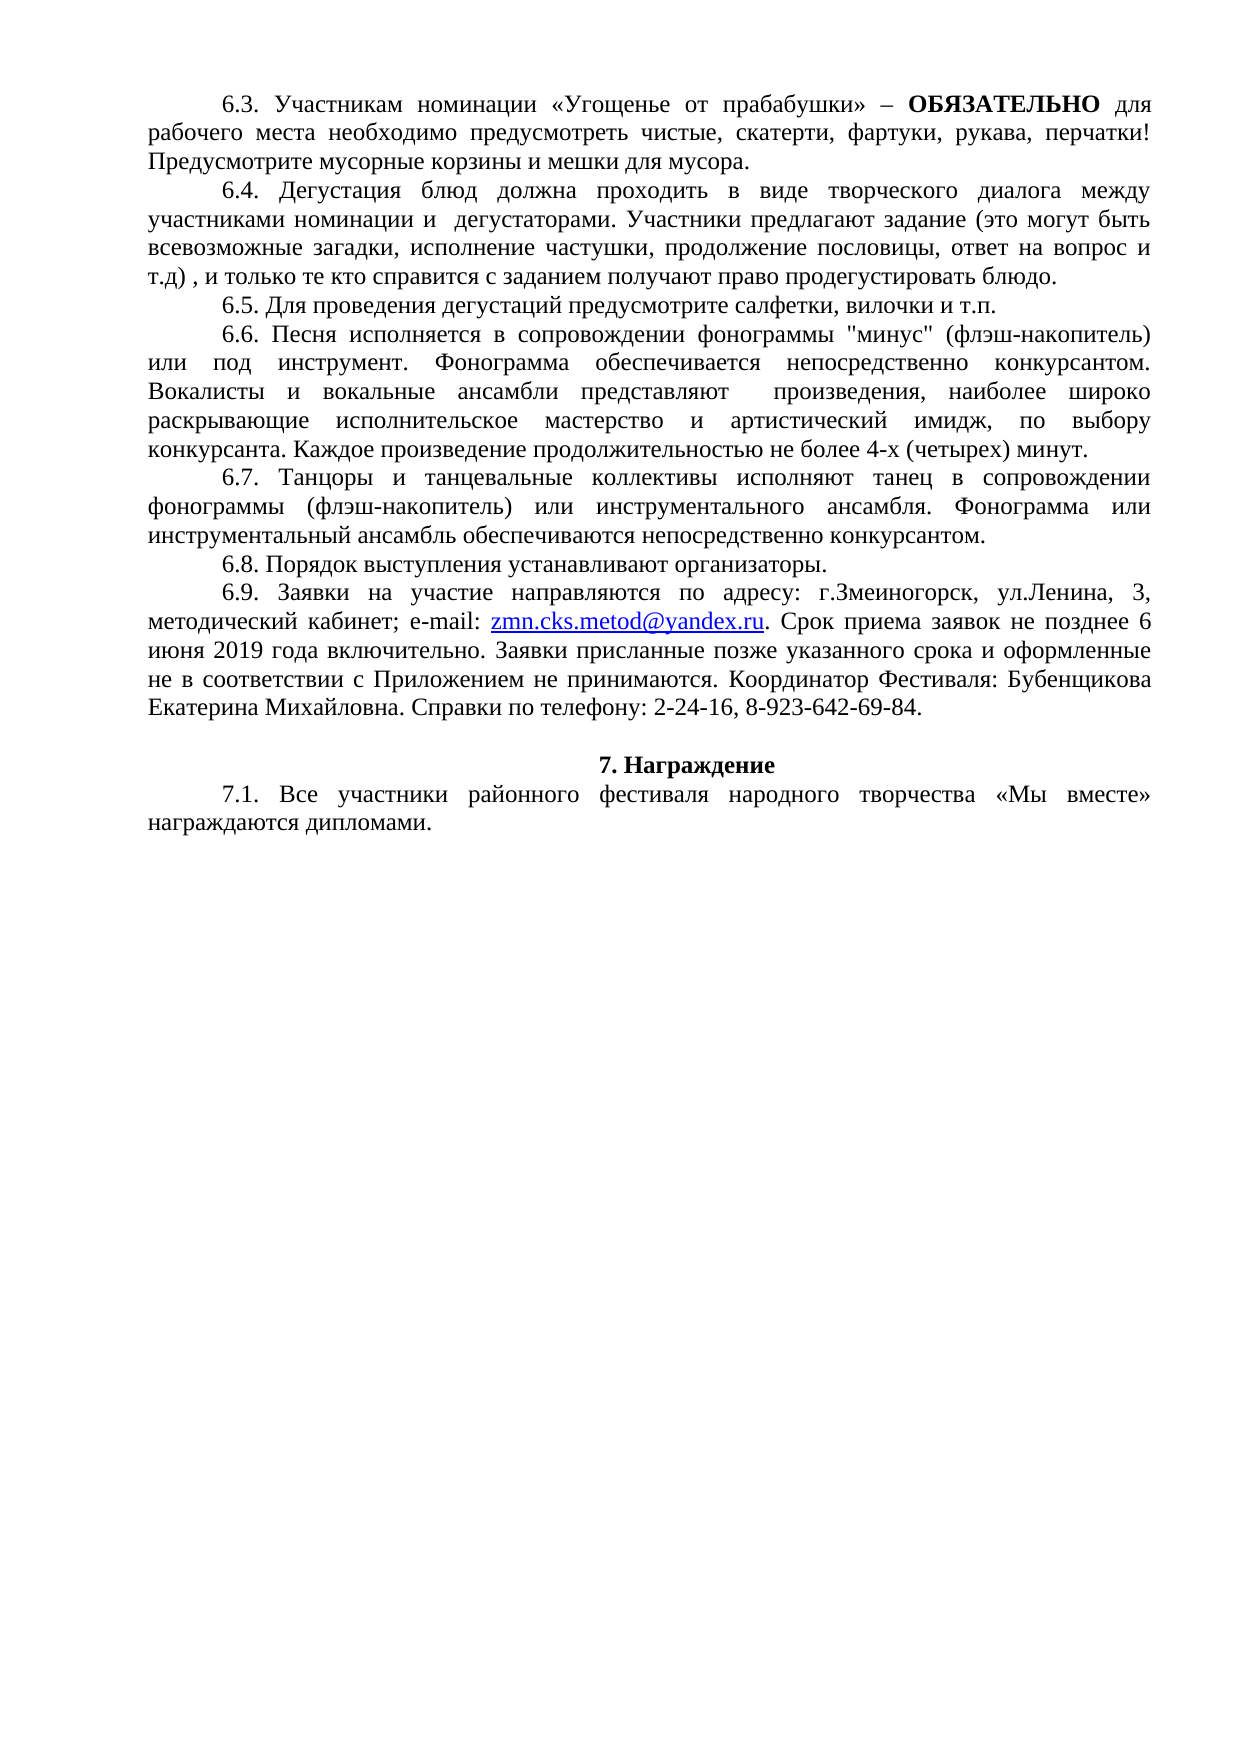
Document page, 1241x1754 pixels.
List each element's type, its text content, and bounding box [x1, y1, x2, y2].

text 6.8. Порядок выступления устанавливают организаторы. [148, 549, 1152, 577]
text 6.3. Участникам номинации «Угощенье от прабабушки» – ОБЯЗАТЕЛЬНО для рабочего места необходимо предусмотреть чистые, скатерти, фартуки, рукава, перчатки! Предусмотрите мусорные корзины и мешки для мусора. [148, 89, 1152, 175]
text 6.9. Заявки на участие направляются по адресу: г.Змеиногорск, ул.Ленина, 3, методический кабинет; e-mail: zmn.cks.metod@yandex.ru. Срок приема заявок не позднее 6 июня 2019 года включительно. Заявки присланные позже указанного срока и оформленные не в соответствии с Приложением не принимаются. Координатор Фестиваля: Бубенщикова Екатерина Михайловна. Справки по телефону: 2-24-16, 8-923-642-69-84. [148, 577, 1152, 721]
text 7.1. Все участники районного фестиваля народного творчества «Мы вместе» награждаются дипломами. [148, 779, 1152, 836]
text 7. Награждение [148, 750, 1152, 779]
text 6.4. Дегустация блюд должна проходить в виде творческого диалога между участниками номинации и дегустаторами. Участники предлагают задание (это могут быть всевозможные загадки, исполнение частушки, продолжение пословицы, ответ на вопрос и т.д) , и только те кто справится с заданием получают право продегустировать блюдо. [148, 175, 1152, 290]
text 6.6. Песня исполняется в сопровождении фонограммы "минус" (флэш-накопитель) или под инструмент. Фонограмма обеспечивается непосредственно конкурсантом. Вокалисты и вокальные ансамбли представляют произведения, наиболее широко раскрывающие исполнительское мастерство и артистический имидж, по выбору конкурсанта. Каждое произведение продолжительностью не более 4-х (четырех) минут. [148, 319, 1152, 462]
text 6.7. Танцоры и танцевальные коллективы исполняют танец в сопровождении фонограммы (флэш-накопитель) или инструментального ансамбля. Фонограмма или инструментальный ансамбль обеспечиваются непосредственно конкурсантом. [148, 462, 1152, 549]
text 6.5. Для проведения дегустаций предусмотрите салфетки, вилочки и т.п. [148, 290, 1152, 319]
